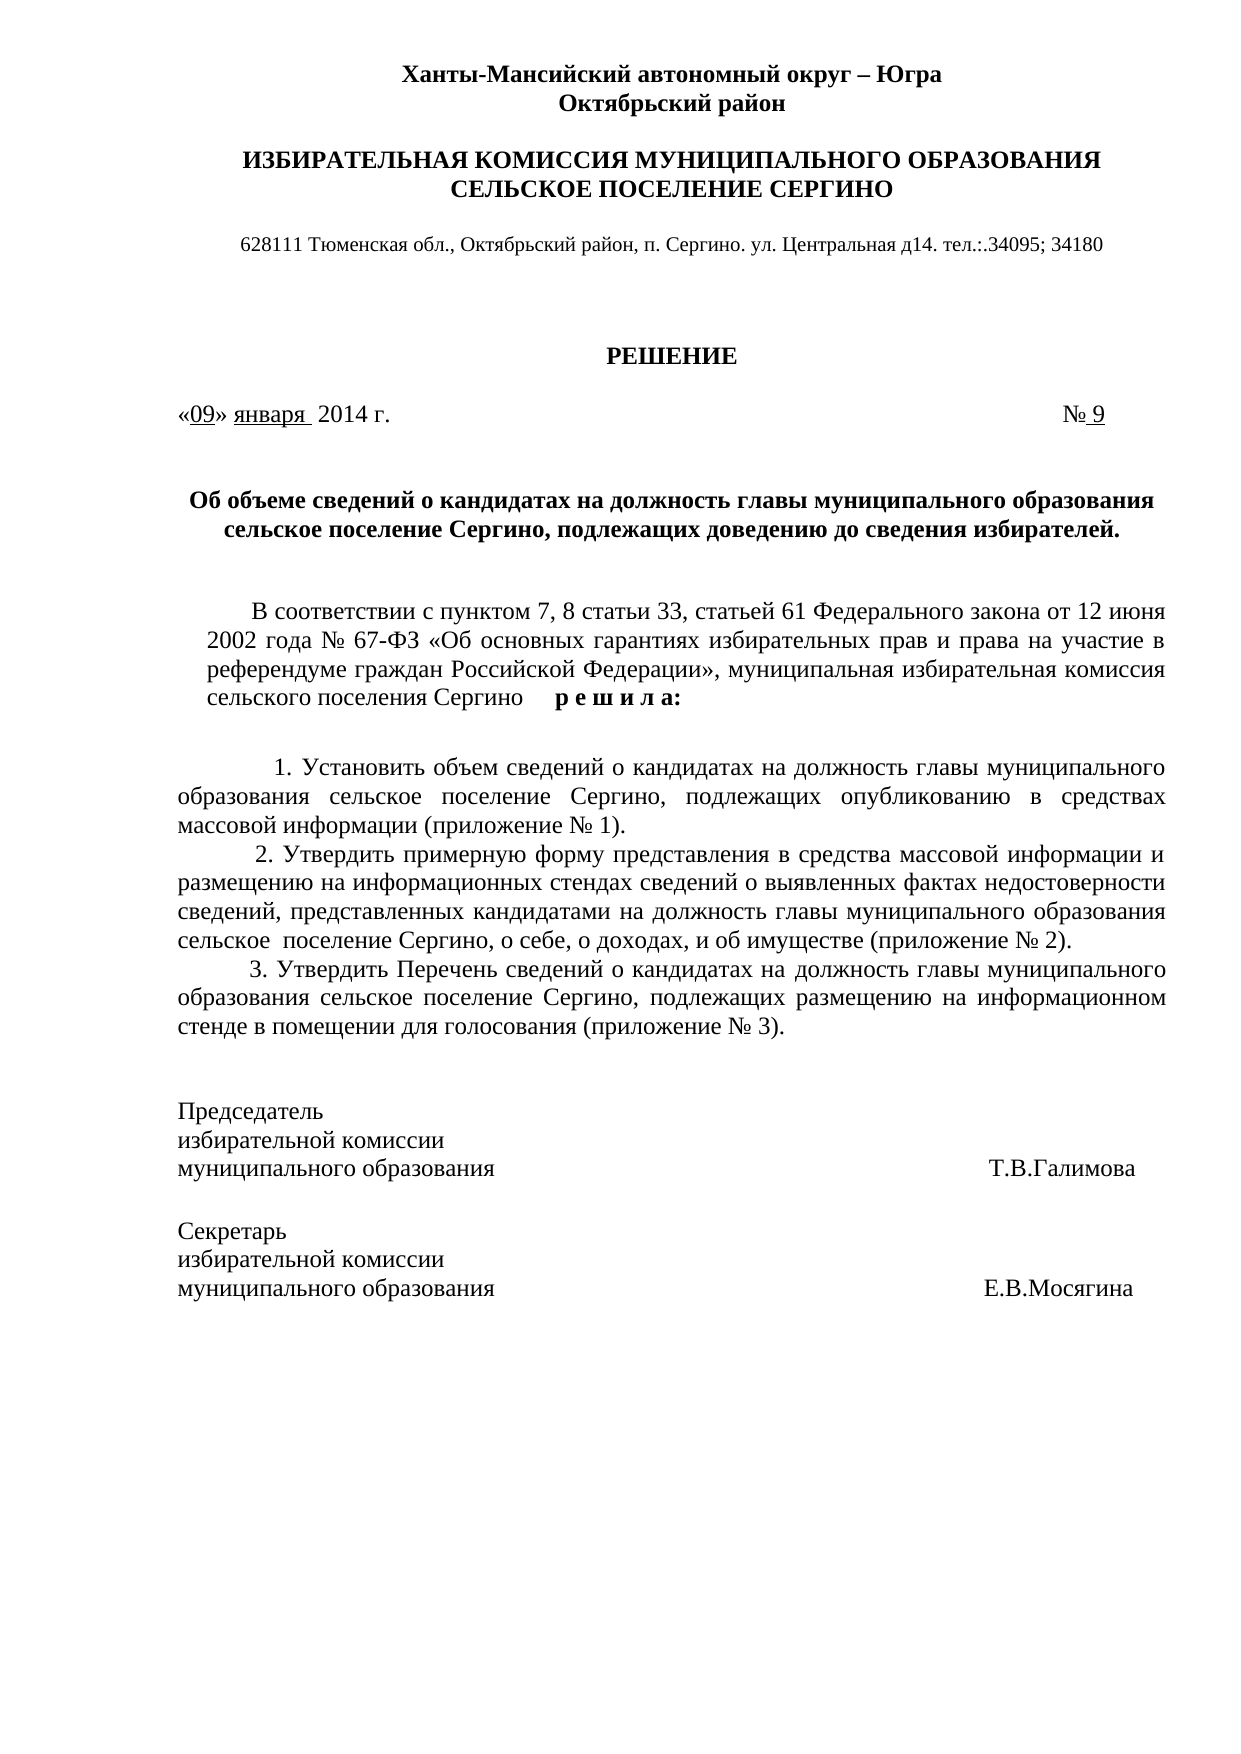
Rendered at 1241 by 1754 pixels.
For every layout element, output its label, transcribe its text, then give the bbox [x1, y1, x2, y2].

text СЕЛЬСКОЕ ПОСЕЛЕНИЕ СЕРГИНО [177, 174, 1167, 203]
text 628111 Тюменская обл., Октябрьский район, п. Сергино. ул. Центральная д14. тел.:.34095; 34180 [177, 232, 1167, 256]
text 1. Установить объем сведений о кандидатах на должность главы муниципального образования сельское поселение Сергино, подлежащих опубликованию в средствах массовой информации (приложение № 1). [177, 752, 1167, 839]
text ИЗБИРАТЕЛЬНАЯ КОМИССИЯ МУНИЦИПАЛЬНОГО ОБРАЗОВАНИЯ [177, 145, 1167, 174]
text «09» января 2014 г. № 9 [177, 399, 1167, 427]
text Об объеме сведений о кандидатах на должность главы муниципального образования сельское поселение Сергино, подлежащих доведению до сведения избирателей. [177, 485, 1167, 542]
subtitle муниципального образования Т.В.Галимова [177, 1153, 1167, 1182]
text 3. Утвердить Перечень сведений о кандидатах на должность главы муниципального образования сельское поселение Сергино, подлежащих размещению на информационном стенде в помещении для голосования (приложение № 3). [177, 954, 1167, 1040]
subtitle Председатель [177, 1096, 1167, 1125]
text В соответствии с пунктом 7, 8 статьи 33, статьей 61 Федерального закона от 12 июня 2002 года № 67-ФЗ «Об основных гарантиях избирательных прав и права на участие в референдуме граждан Российской Федерации», муниципальная избирательная комиссия сельского поселения Сергино р е ш и л а: [207, 596, 1167, 711]
subtitle Секретарь [177, 1216, 1167, 1244]
subtitle муниципального образования Е.В.Мосягина [177, 1273, 1167, 1302]
text 2. Утвердить примерную форму представления в средства массовой информации и размещению на информационных стендах сведений о выявленных фактах недостоверности сведений, представленных кандидатами на должность главы муниципального образования сельское поселение Сергино, о себе, о доходах, и об имуществе (приложение № 2). [177, 839, 1167, 954]
text Октябрьский район [177, 88, 1167, 117]
subtitle избирательной комиссии [177, 1244, 1167, 1273]
subtitle избирательной комиссии [177, 1125, 1167, 1153]
text РЕШЕНИЕ [177, 341, 1167, 370]
text Ханты-Мансийский автономный округ – Югра [177, 59, 1167, 88]
